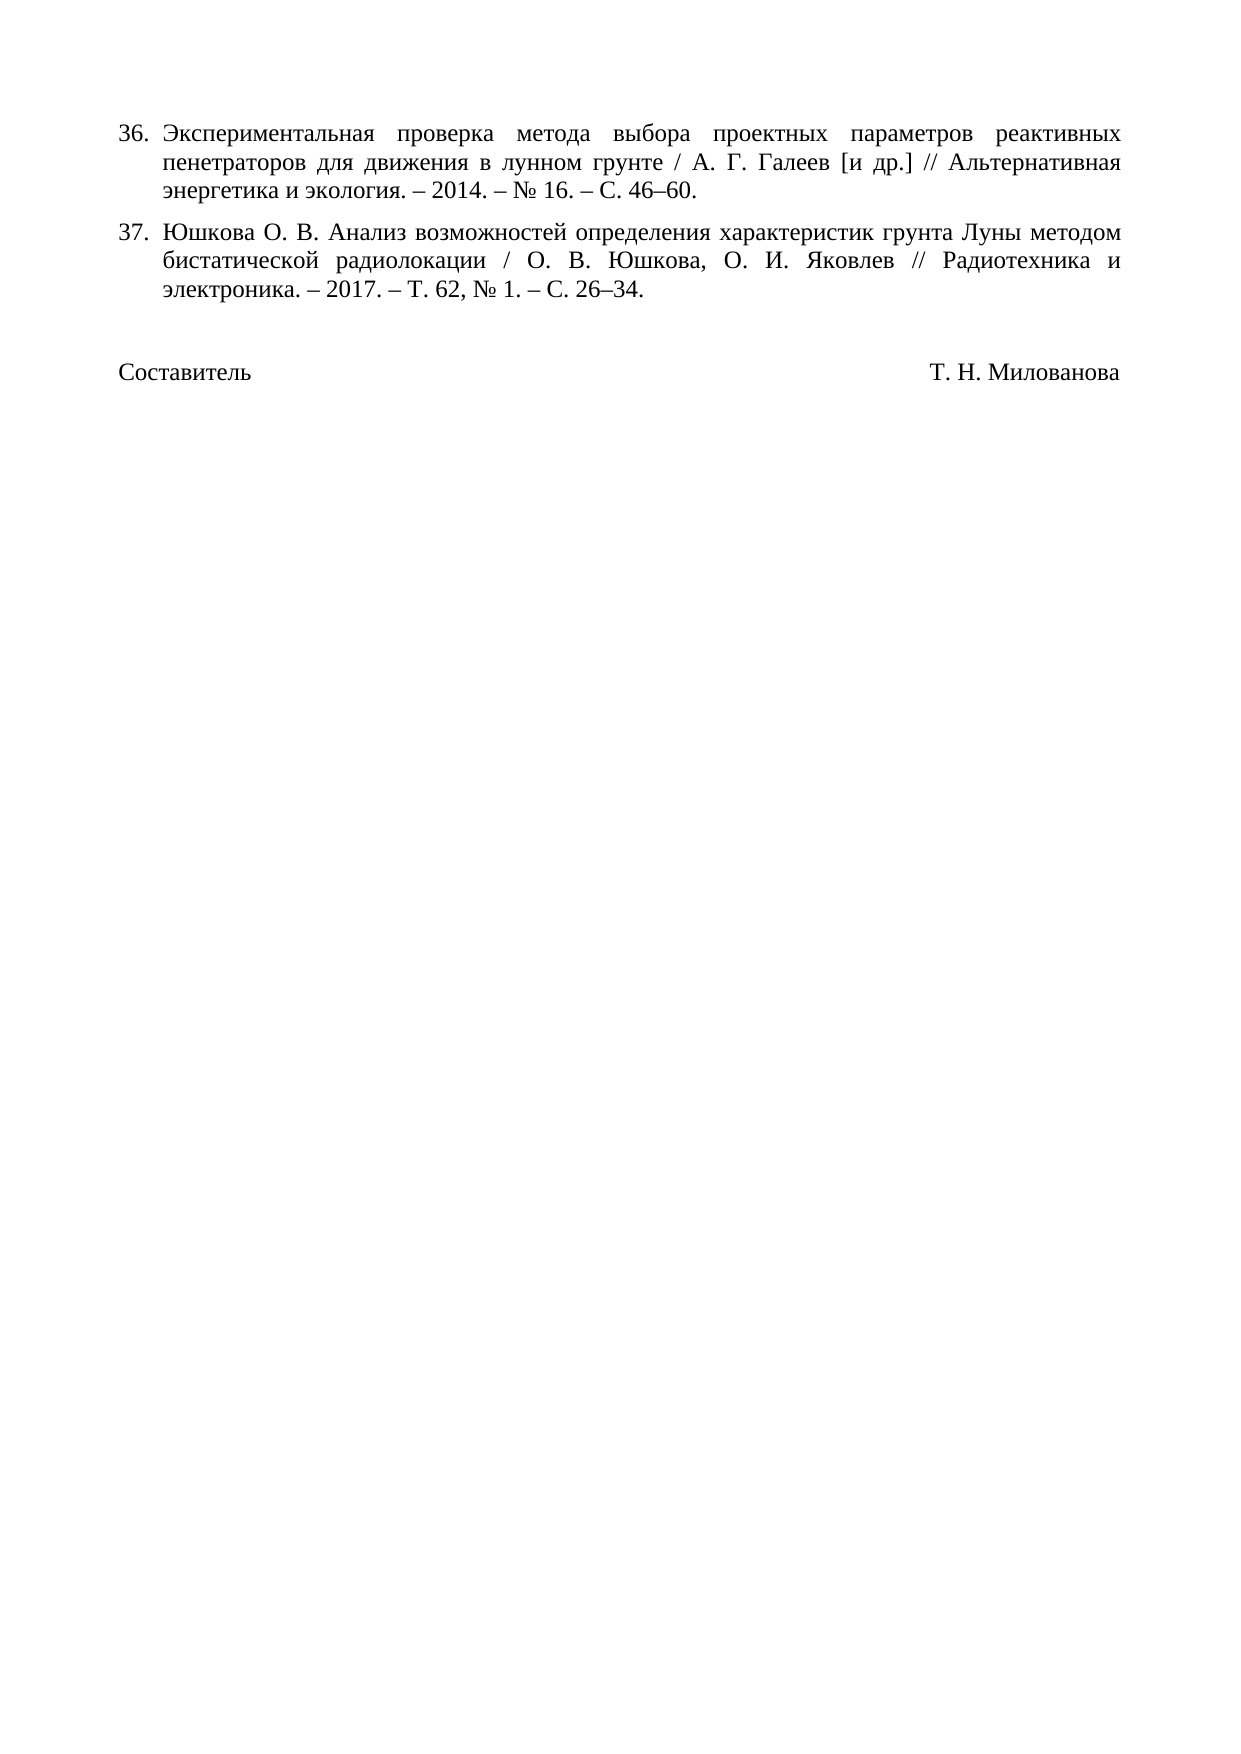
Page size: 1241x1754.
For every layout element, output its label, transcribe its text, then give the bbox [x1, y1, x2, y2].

list Экспериментальная проверка метода выбора проектных параметров реактивных пенетраторов для движения в лунном грунте / А. Г. Галеев [и др.] // Альтернативная энергетика и экология. – 2014. – № 16. – С. 46–60. [118, 118, 1122, 204]
list Юшкова О. В. Анализ возможностей определения характеристик грунта Луны методом бистатической радиолокации / О. В. Юшкова, О. И. Яковлев // Радиотехника и электроника. – 2017. – Т. 62, № 1. – С. 26–34. [118, 217, 1122, 303]
text Составитель Т. Н. Милованова [118, 357, 1122, 386]
